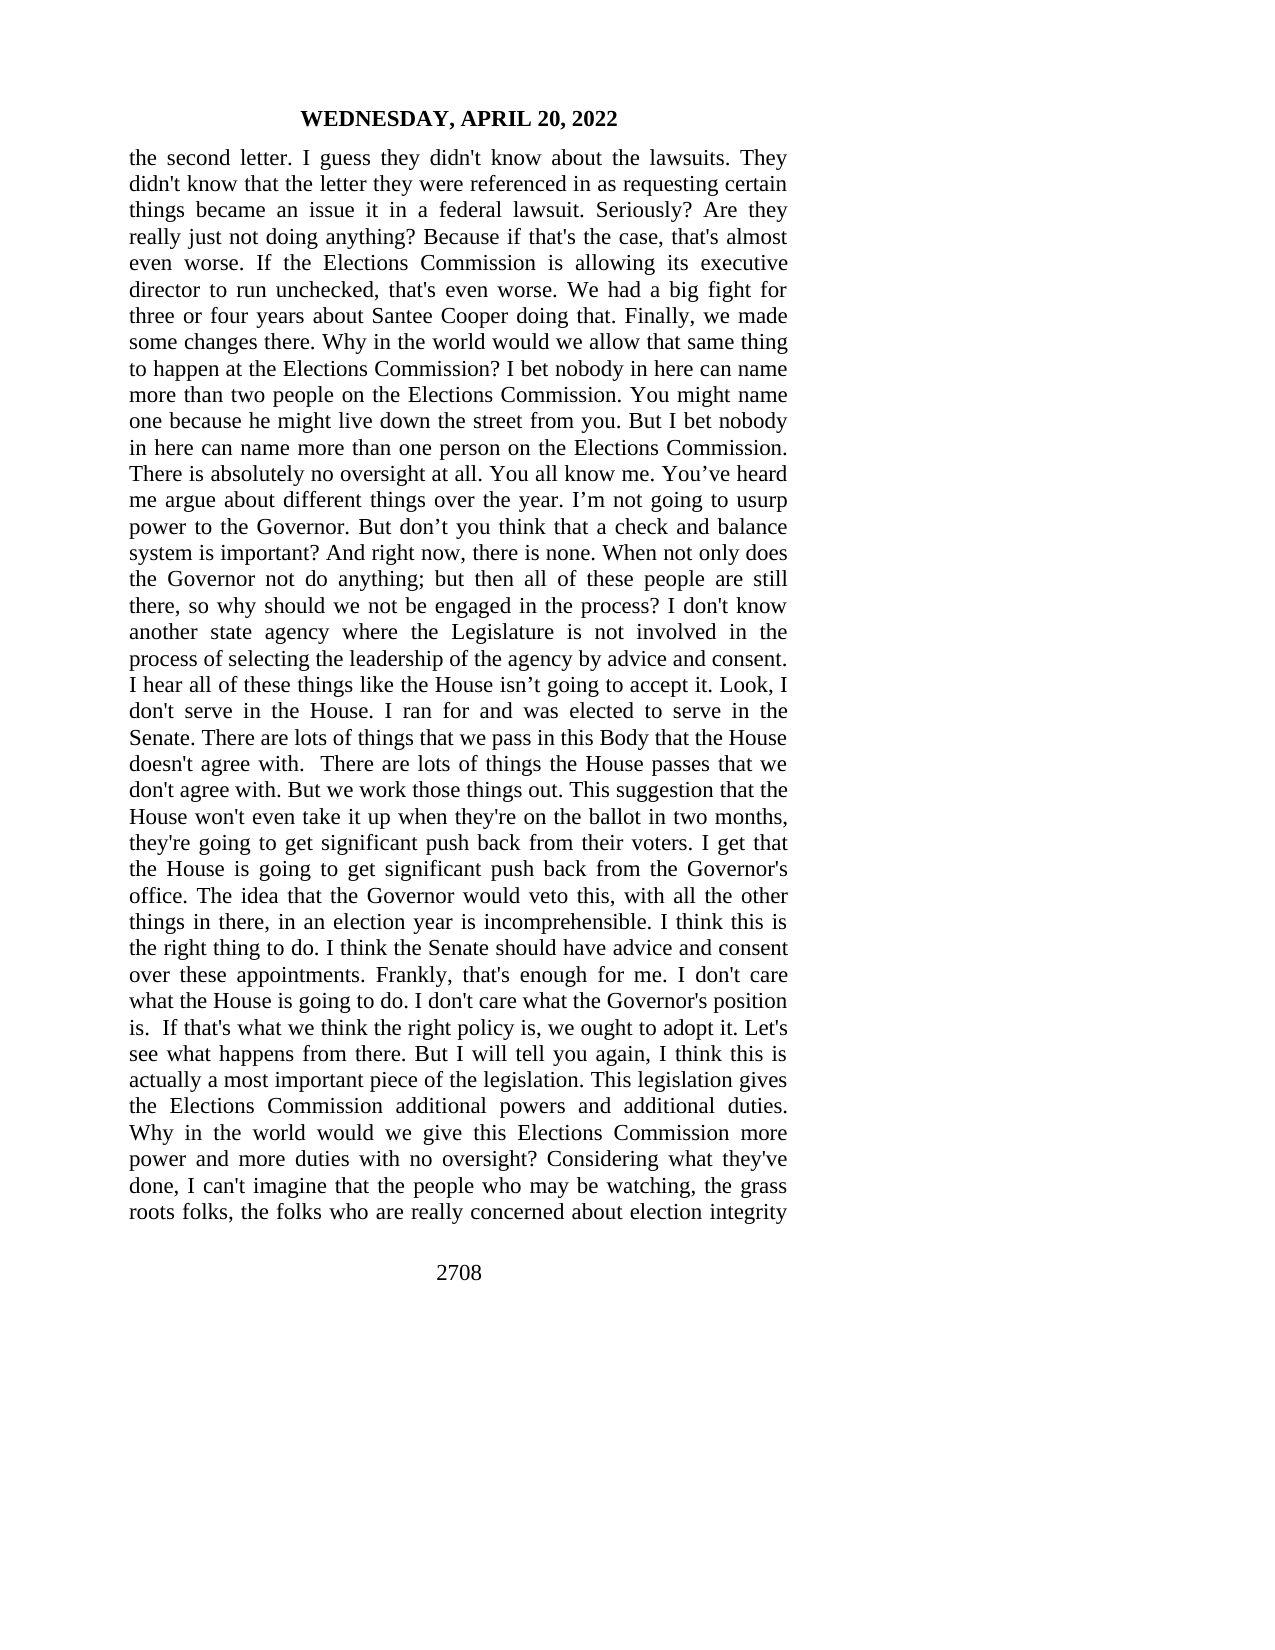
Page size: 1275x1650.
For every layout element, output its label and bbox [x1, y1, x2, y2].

text [129, 144, 789, 1224]
